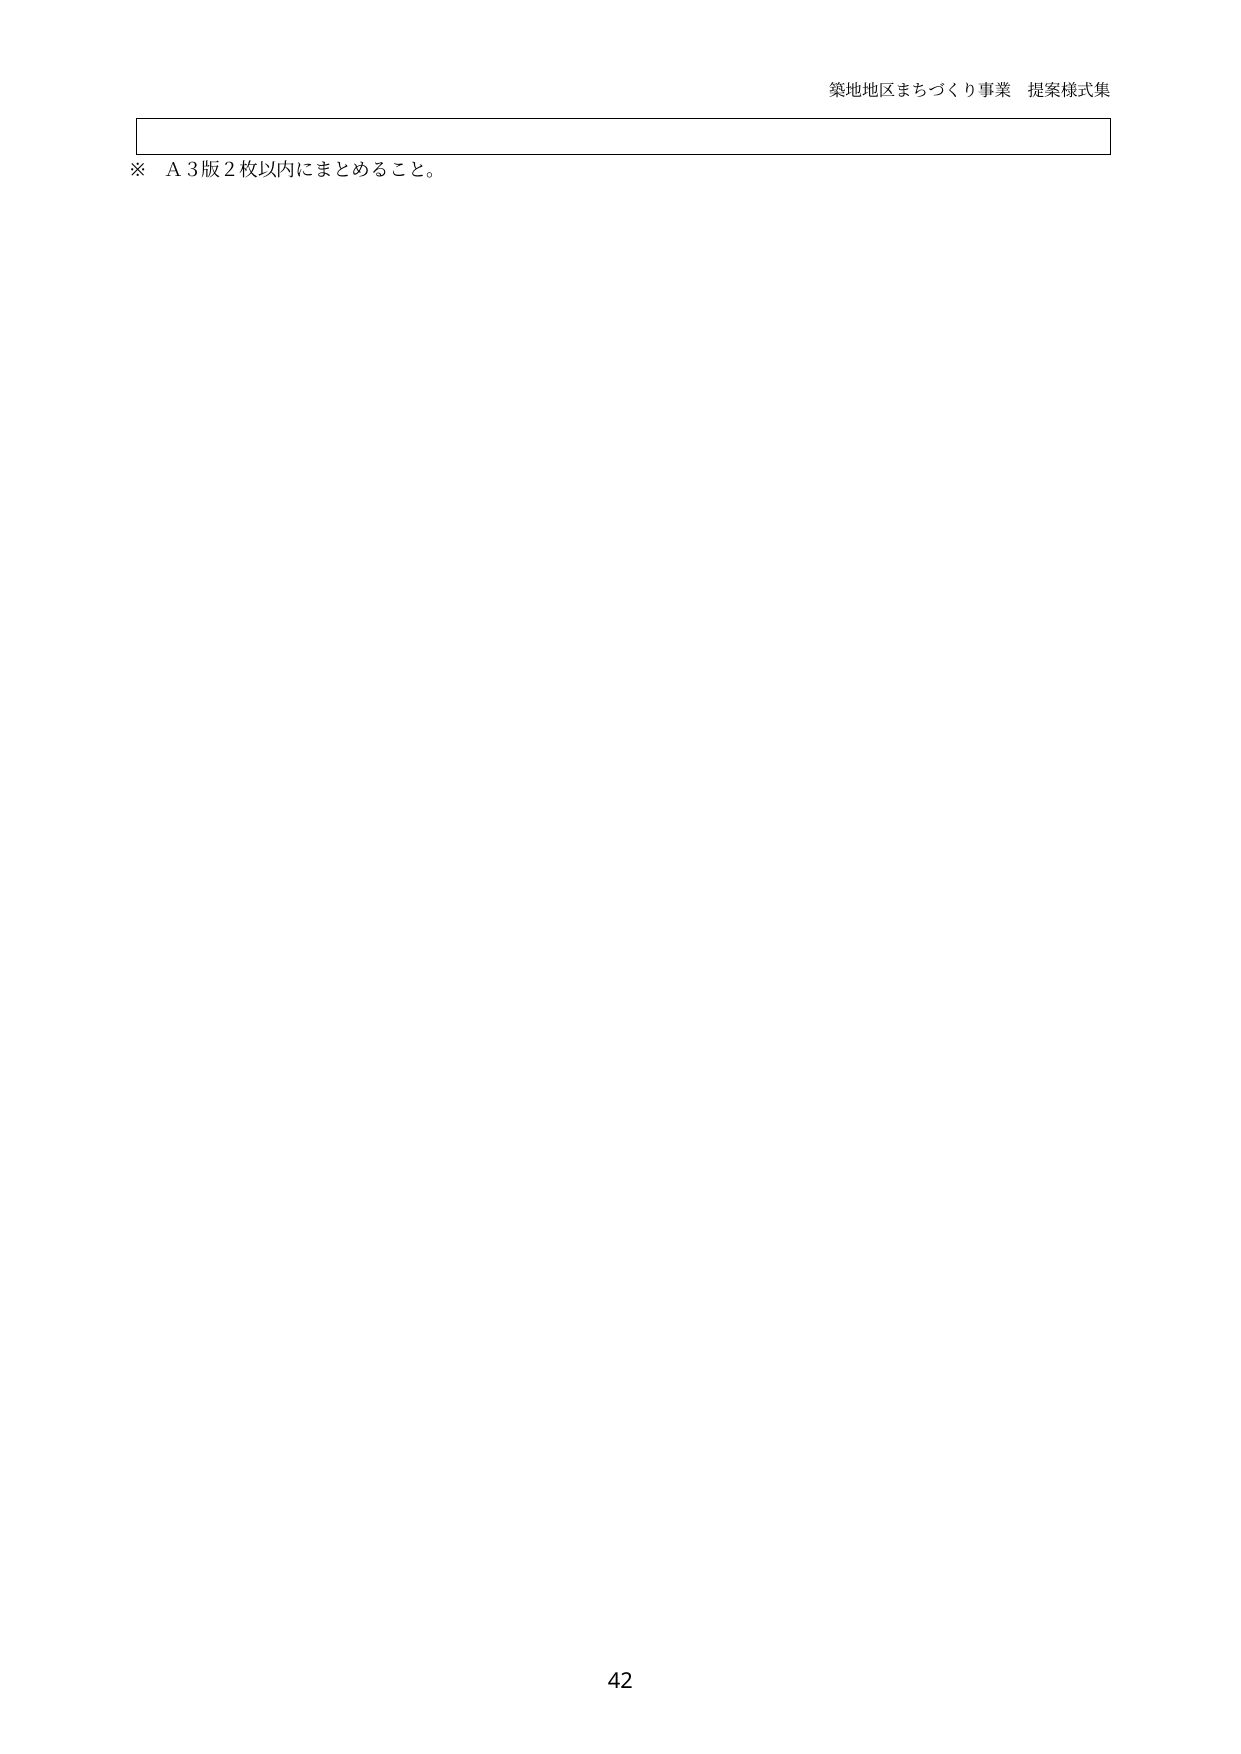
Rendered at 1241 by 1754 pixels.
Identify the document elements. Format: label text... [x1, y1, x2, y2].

table_cell [137, 119, 816, 153]
text ※ Ａ３版２枚以内にまとめること。 [130, 154, 1110, 182]
table_cell [816, 119, 1110, 153]
